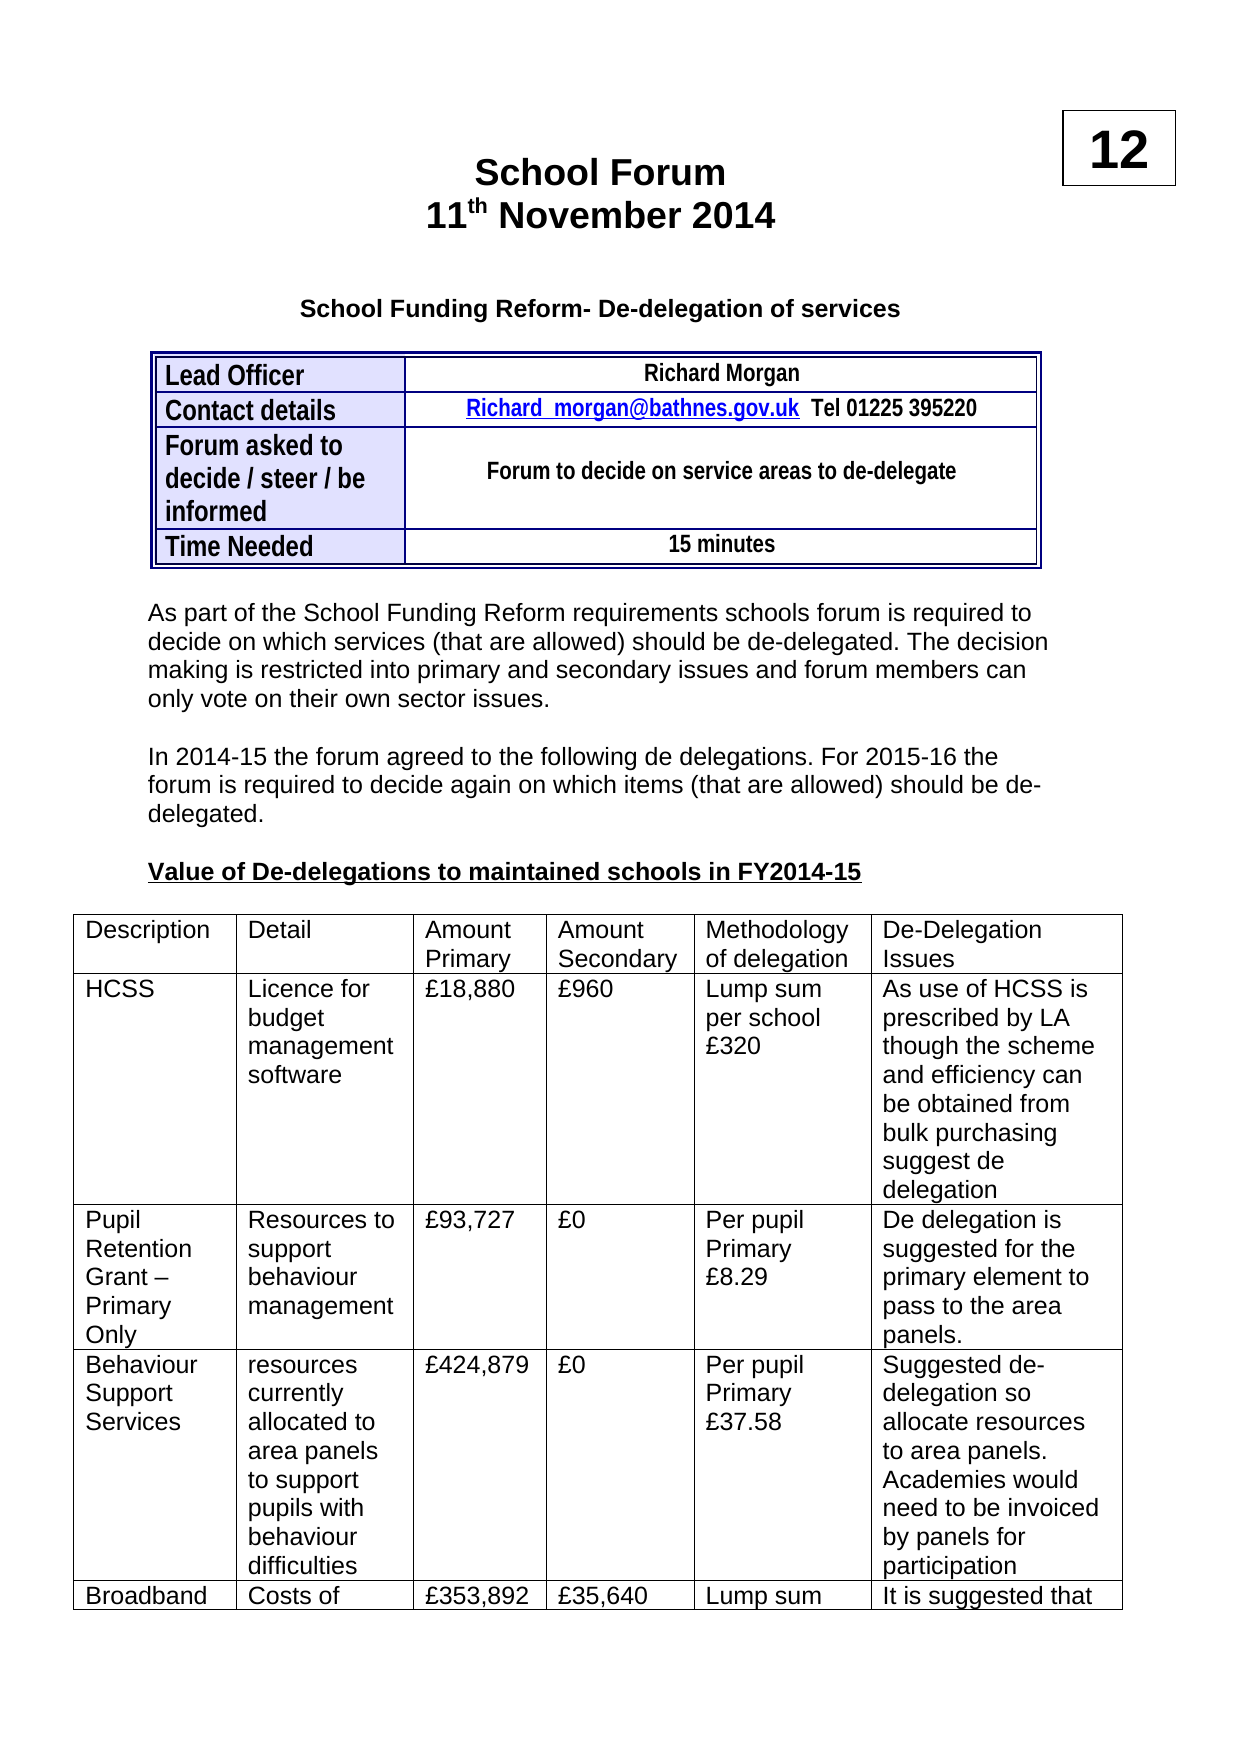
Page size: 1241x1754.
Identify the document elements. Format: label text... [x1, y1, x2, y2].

table_header Detail [237, 915, 413, 973]
table_cell Per pupil Primary £8.29 [695, 1205, 871, 1348]
table_cell Lump sum per school £320 [695, 974, 871, 1204]
table_cell Forum asked to decide / steer / be informed [157, 428, 404, 528]
table_cell Broadband charges [74, 1581, 236, 1609]
table_cell HCSS [74, 974, 236, 1204]
text School Funding Reform- De-delegation of services [148, 294, 1053, 322]
table_cell £353,892 [414, 1581, 546, 1609]
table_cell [872, 1581, 1122, 1609]
table_header De-Delegation Issues [872, 915, 1122, 973]
table_cell £0 [547, 1205, 694, 1348]
table_header Lead Officer [157, 358, 404, 391]
table_cell £93,727 [414, 1205, 546, 1348]
table_cell Pupil Retention Grant – Primary Only [74, 1205, 236, 1348]
table_cell £0 [547, 1350, 694, 1579]
text In 2014-15 the forum agreed to the following de delegations. For 2015-16 the forum is required to decide again on which items (that are allowed) should be de-delegated. [148, 742, 1053, 828]
table_cell £35,640 [547, 1581, 694, 1609]
table_cell Contact details [157, 393, 404, 426]
table_cell As use of HCSS is prescribed by LA though the scheme and efficiency can be obtained from bulk purchasing suggest de delegation [872, 974, 1122, 1204]
table_header Description [74, 915, 236, 973]
table_cell Forum to decide on service areas to de-delegate [406, 428, 1036, 528]
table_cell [237, 1581, 413, 1609]
table_header Amount Primary [414, 915, 546, 973]
table_cell Time Needed [157, 530, 404, 563]
table_header Richard Morgan [406, 358, 1036, 391]
table_cell Behaviour Support Services [74, 1350, 236, 1579]
text As part of the School Funding Reform requirements schools forum is required to decide on which services (that are allowed) should be de-delegated. The decision making is restricted into primary and secondary issues and forum members can only vote on their own sector issues. [148, 598, 1053, 713]
table_cell resources currently allocated to area panels to support pupils with behaviour difficulties [237, 1350, 413, 1579]
table_cell £424,879 [414, 1350, 546, 1579]
table_cell 15 minutes [406, 530, 1036, 563]
table_cell De delegation is suggested for the primary element to pass to the area panels. [872, 1205, 1122, 1348]
text School Forum [148, 150, 1053, 193]
table_cell Per pupil Primary £37.58 [695, 1350, 871, 1579]
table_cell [695, 1581, 871, 1609]
table_cell Resources to support behaviour management [237, 1205, 413, 1348]
table_cell £18,880 [414, 974, 546, 1204]
table_header Methodology of delegation [695, 915, 871, 973]
table_cell £960 [547, 974, 694, 1204]
table_cell Richard_morgan@bathnes.gov.uk Tel 01225 395220 [406, 393, 1036, 426]
text Value of De-delegations to maintained schools in FY2014-15 [148, 857, 1053, 885]
text 11th November 2014 [148, 193, 1053, 236]
table_cell Suggested de-delegation so allocate resources to area panels. Academies would need to be invoiced by panels for participation [872, 1350, 1122, 1579]
table_cell Licence for budget management software [237, 974, 413, 1204]
table_header Amount Secondary [547, 915, 694, 973]
